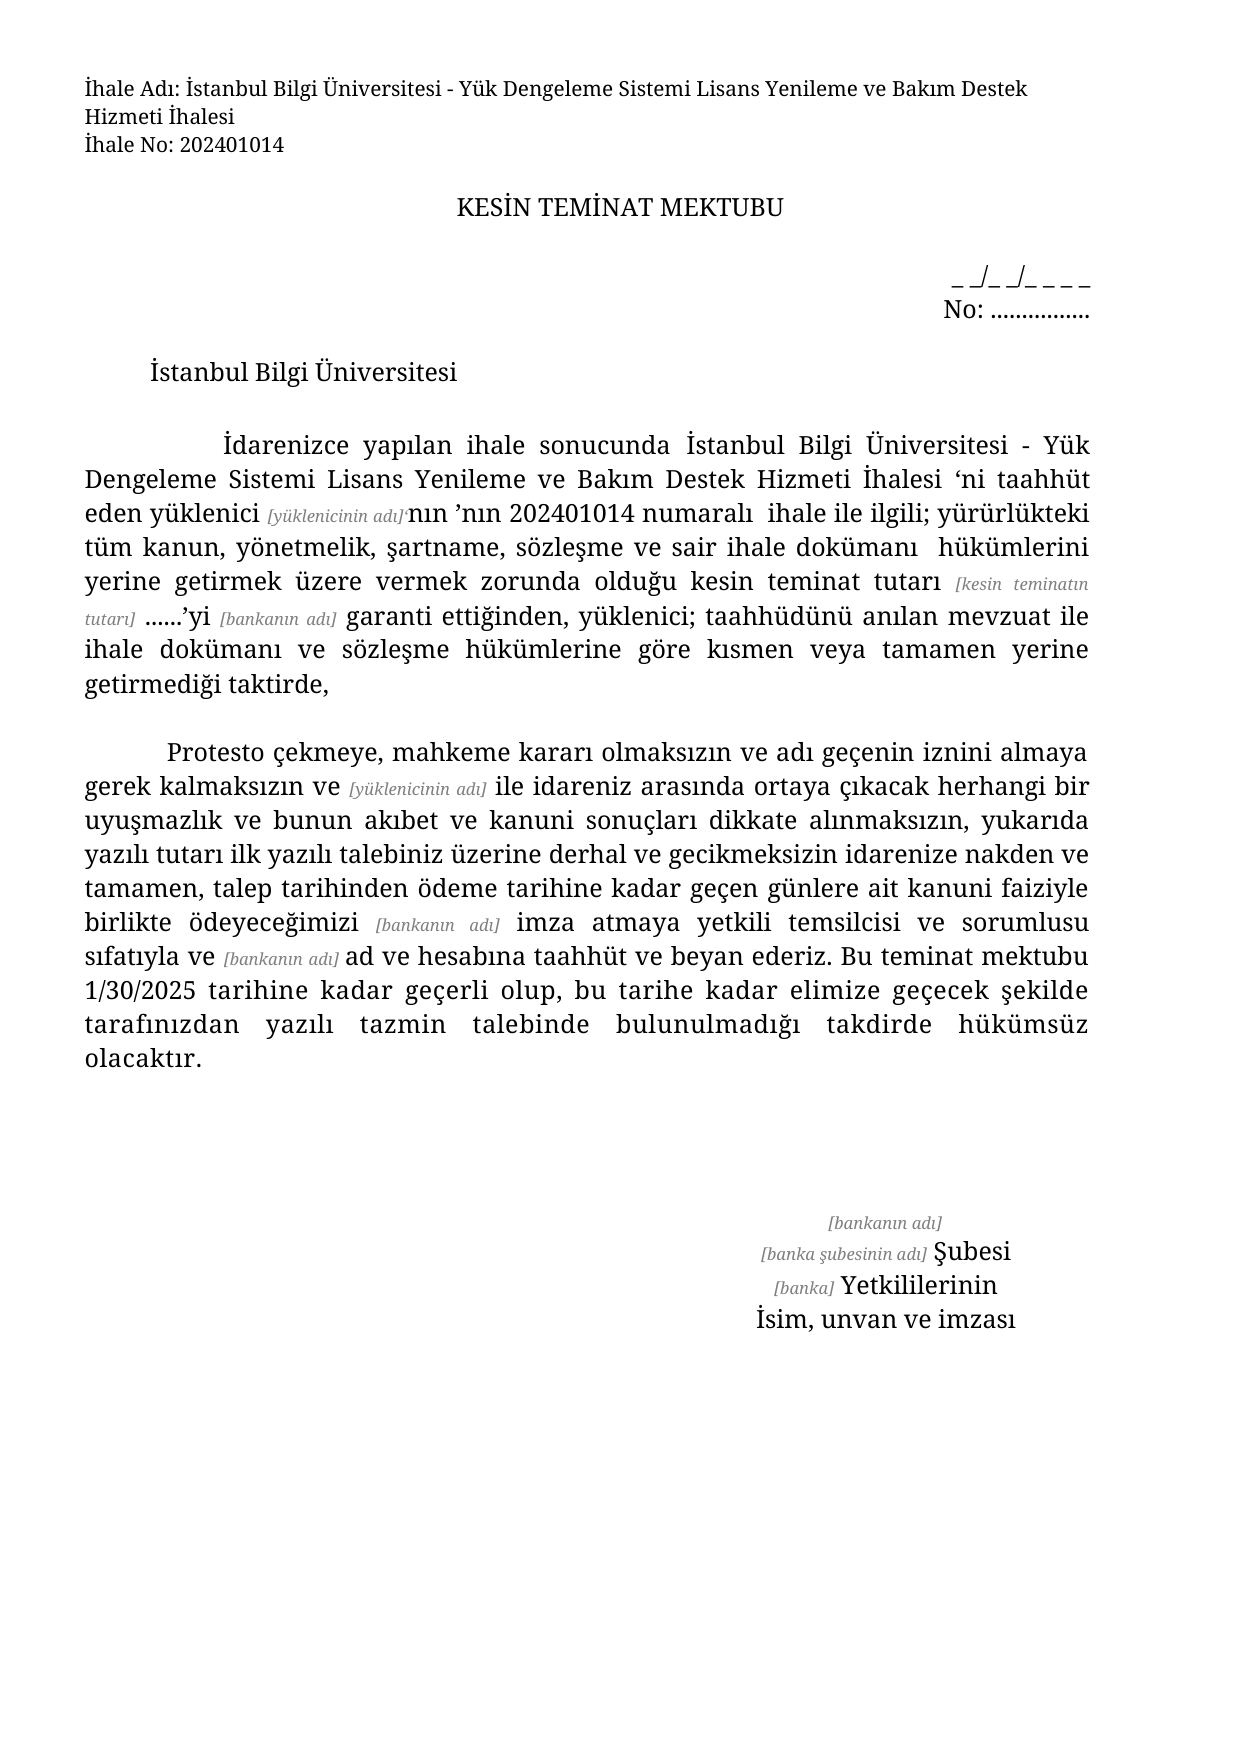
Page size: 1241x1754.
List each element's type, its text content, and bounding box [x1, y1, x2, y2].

text İdarenizce yapılan ihale sonucunda İstanbul Bilgi Üniversitesi - Yük Dengeleme Sistemi Lisans Yenileme ve Bakım Destek Hizmeti İhalesi ‘ni taahhüt eden yüklenici [yüklenicinin adı]‘nın ’nın 202401014 numaralı ihale ile ilgili; yürürlükteki tüm kanun, yönetmelik, şartname, sözleşme ve sair ihale dokümanı hükümlerini yerine getirmek üzere vermek zorunda olduğu kesin teminat tutarı [kesin teminatın tutarı] ......’yi [bankanın adı] garanti ettiğinden, yüklenici; taahhüdünü anılan mevzuat ile ihale dokümanı ve sözleşme hükümlerine göre kısmen veya tamamen yerine getirmediği taktirde, [84, 428, 1090, 700]
subtitle KESİN TEMİNAT MEKTUBU [150, 189, 1090, 224]
text İsim, unvan ve imzası [682, 1302, 1090, 1336]
text [banka] Yetkililerinin [682, 1268, 1090, 1302]
text Protesto çekmeye, mahkeme kararı olmaksızın ve adı geçenin iznini almaya gerek kalmaksızın ve [yüklenicinin adı] ile idareniz arasında ortaya çıkacak herhangi bir uyuşmazlık ve bunun akıbet ve kanuni sonuçları dikkate alınmaksızın, yukarıda yazılı tutarı ilk yazılı talebiniz üzerine derhal ve gecikmeksizin idarenize nakden ve tamamen, talep tarihinden ödeme tarihine kadar geçen günlere ait kanuni faiziyle birlikte ödeyeceğimizi [bankanın adı] imza atmaya yetkili temsilcisi ve sorumlusu sıfatıyla ve [bankanın adı] ad ve hesabına taahhüt ve beyan ederiz. Bu teminat mektubu 1/30/2025 tarihine kadar geçerli olup, bu tarihe kadar elimize geçecek şekilde tarafınızdan yazılı tazmin talebinde bulunulmadığı takdirde hükümsüz olacaktır. [84, 734, 1090, 1075]
text _ _/_ _/_ _ _ _ [150, 258, 1090, 292]
text [bankanın adı] [682, 1211, 1090, 1234]
text İstanbul Bilgi Üniversitesi [150, 354, 1090, 389]
text [banka şubesinin adı] Şubesi [682, 1234, 1090, 1268]
text No: ................ [150, 292, 1090, 326]
